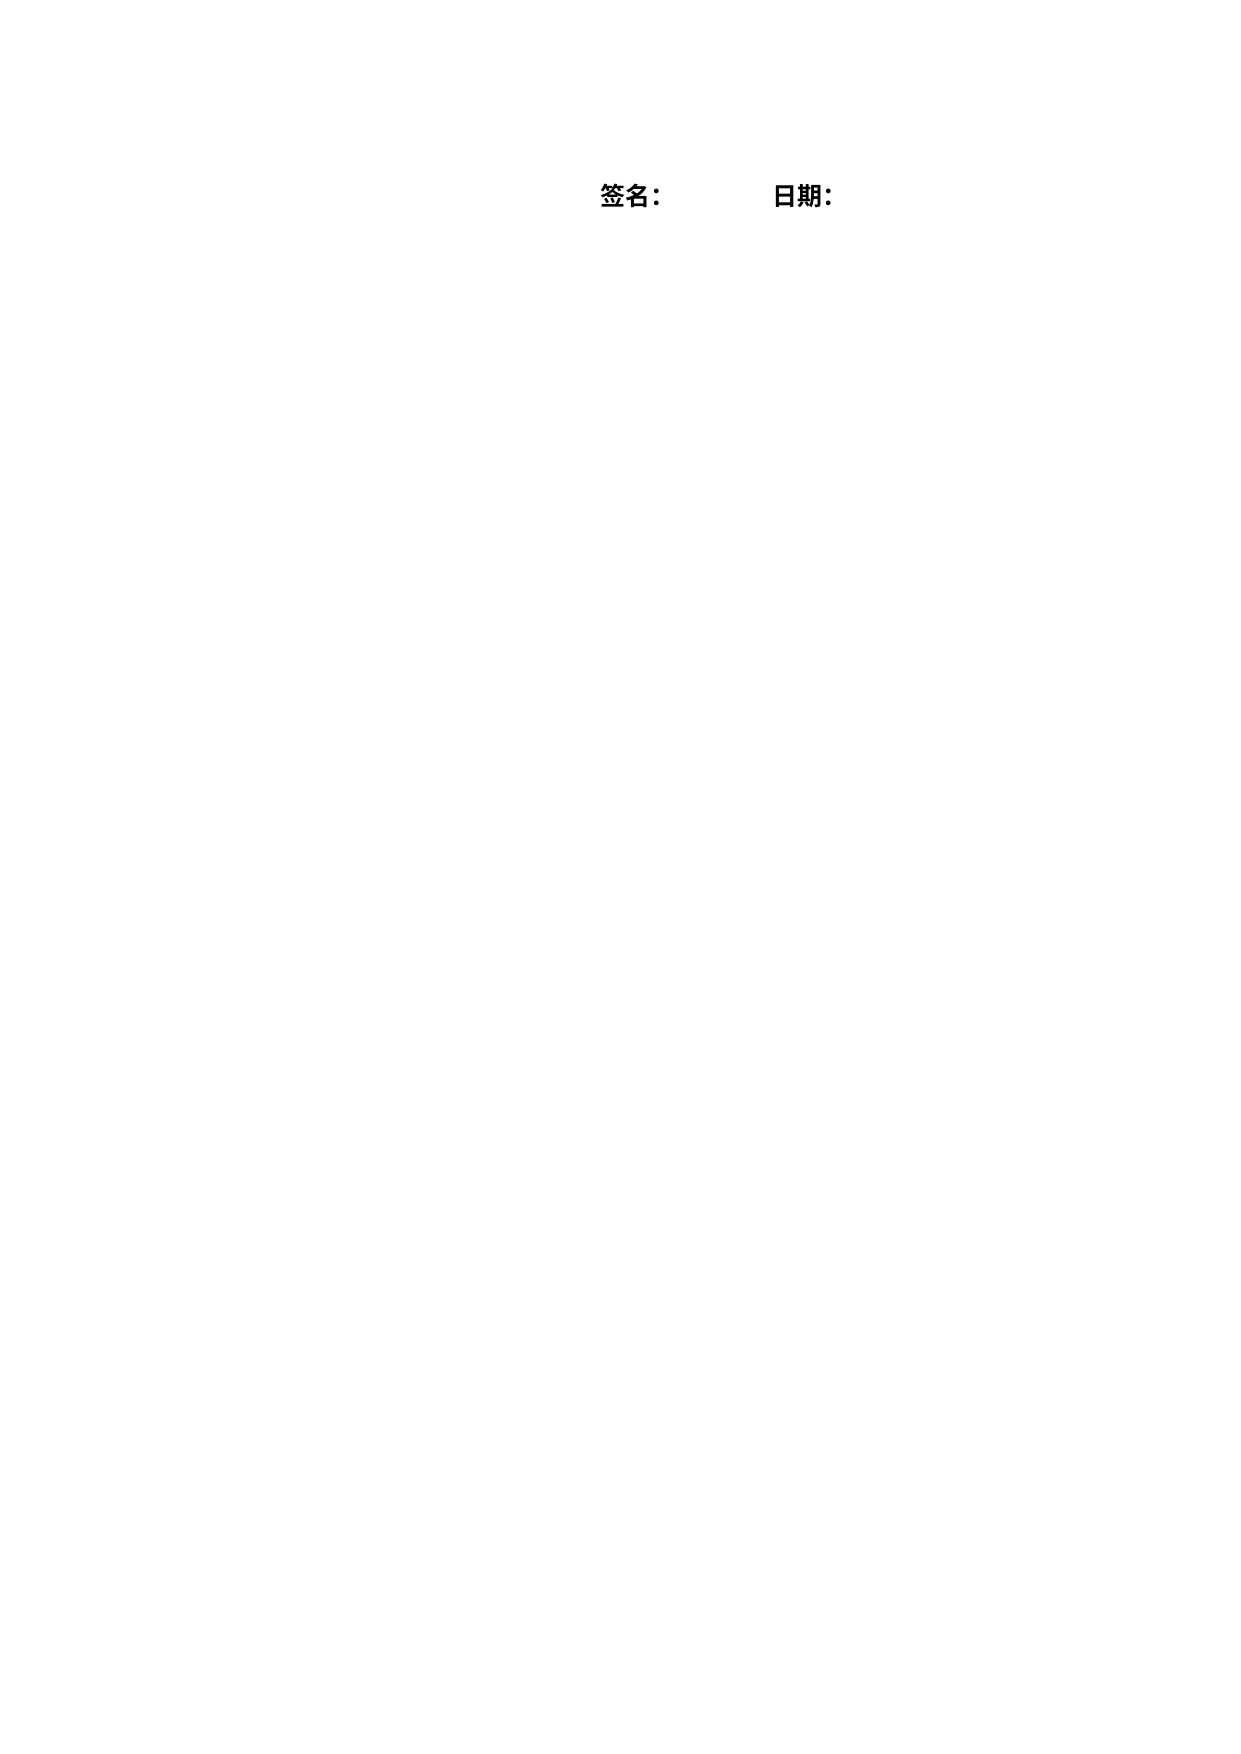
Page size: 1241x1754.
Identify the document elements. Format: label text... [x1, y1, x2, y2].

text 签名： 日期： [187, 162, 1053, 227]
